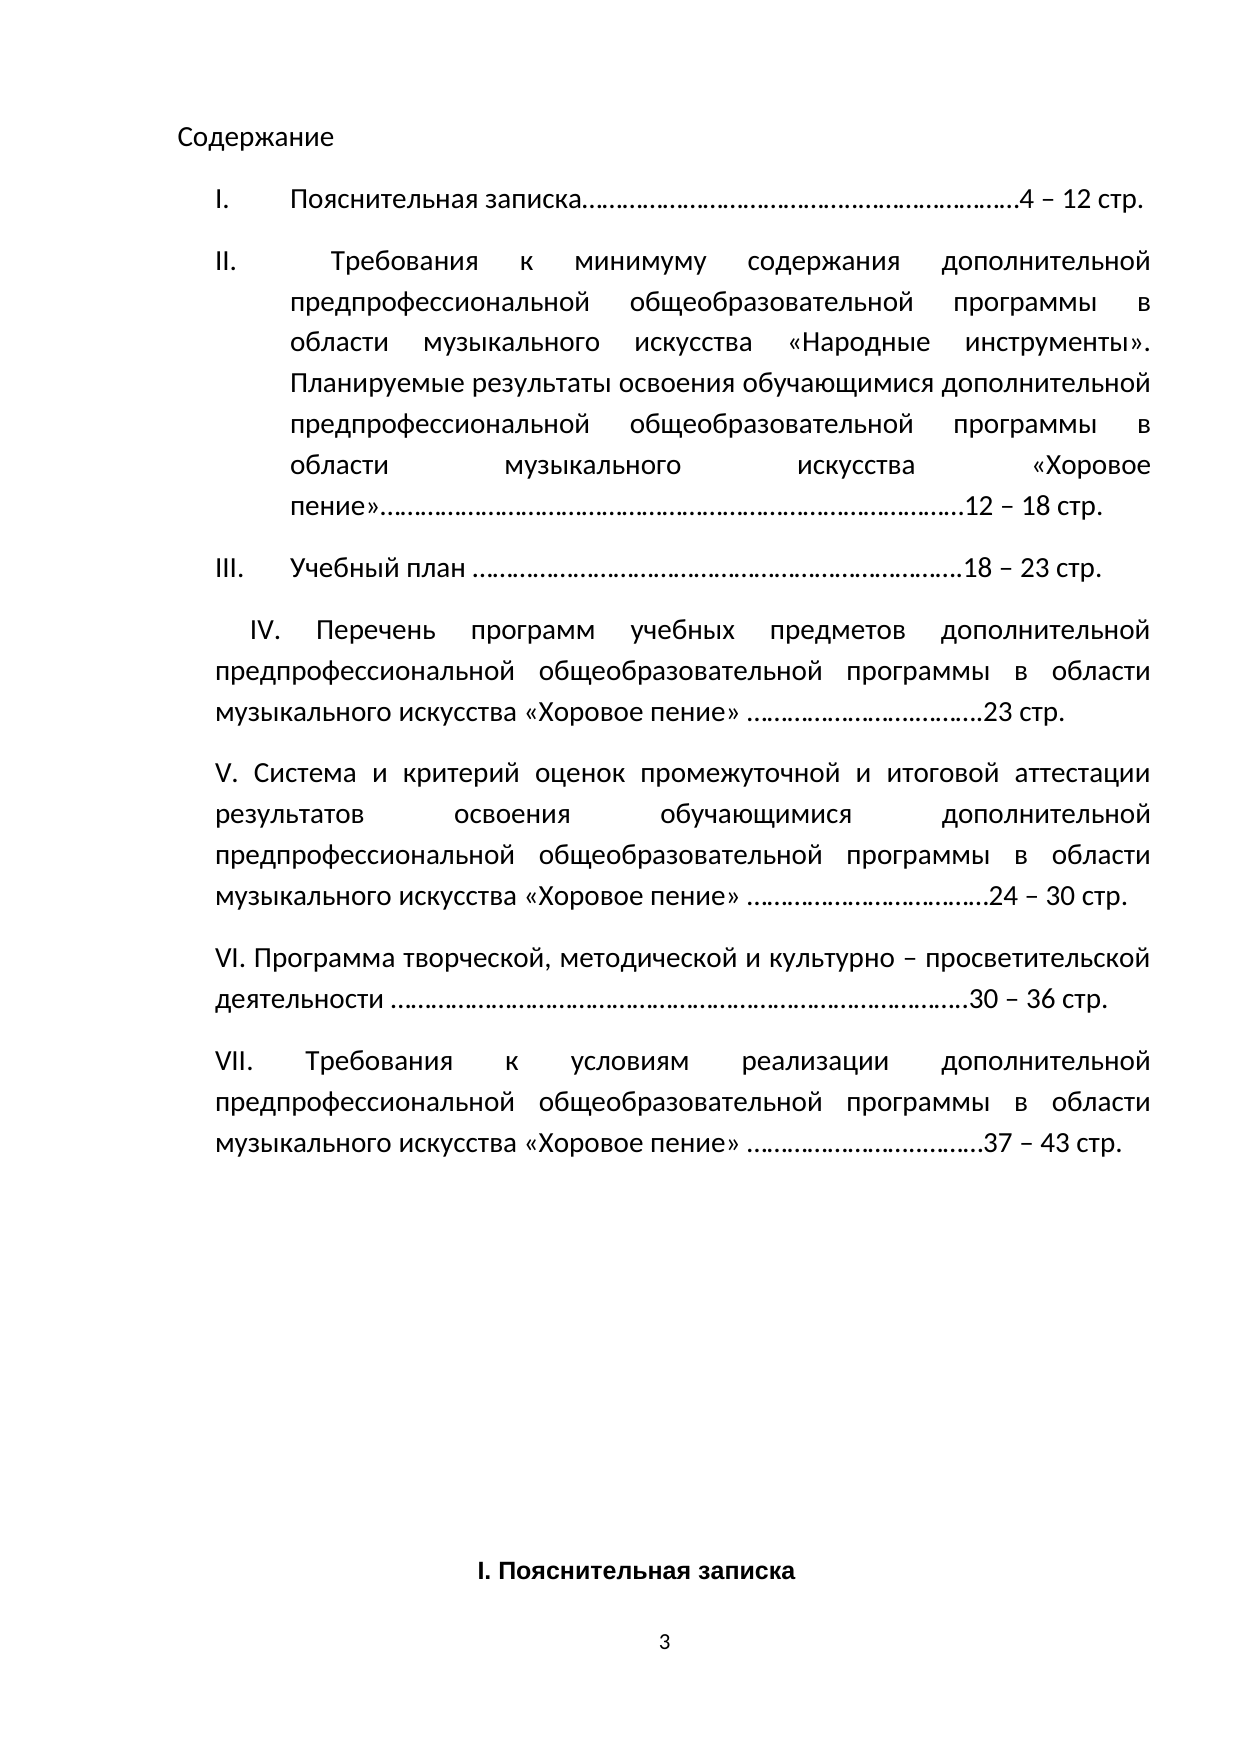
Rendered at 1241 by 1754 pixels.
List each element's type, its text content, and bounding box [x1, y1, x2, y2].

list Учебный план ……………………………………………………………….18 – 23 стр. [215, 549, 1152, 585]
text I. Пояснительная записка [121, 1556, 1152, 1585]
text IV. Перечень программ учебных предметов дополнительной предпрофессиональной общеобразовательной программы в области музыкального искусства «Хоровое пение» …………………….……….23 стр. [215, 611, 1152, 728]
text Содержание [177, 118, 1152, 154]
text V. Система и критерий оценок промежуточной и итоговой аттестации результатов освоения обучающимися дополнительной предпрофессиональной общеобразовательной программы в области музыкального искусства «Хоровое пение» ………………………………24 – 30 стр. [215, 754, 1152, 913]
list Пояснительная записка…………………………………..……………………4 – 12 стр. [215, 180, 1152, 216]
list Требования к минимуму содержания дополнительной предпрофессиональной общеобразовательной программы в области музыкального искусства «Народные инструменты». Планируемые результаты освоения обучающимися дополнительной предпрофессиональной общеобразовательной программы в области музыкального искусства «Хоровое пение»……………………………………………………………………………12 – 18 стр. [215, 242, 1152, 523]
text VI. Программа творческой, методической и культурно – просветительской деятельности …………………………………………………………………………..30 – 36 стр. [215, 939, 1152, 1016]
text VII. Требования к условиям реализации дополнительной предпрофессиональной общеобразовательной программы в области музыкального искусства «Хоровое пение» ……………………..………37 – 43 стр. [215, 1042, 1152, 1159]
